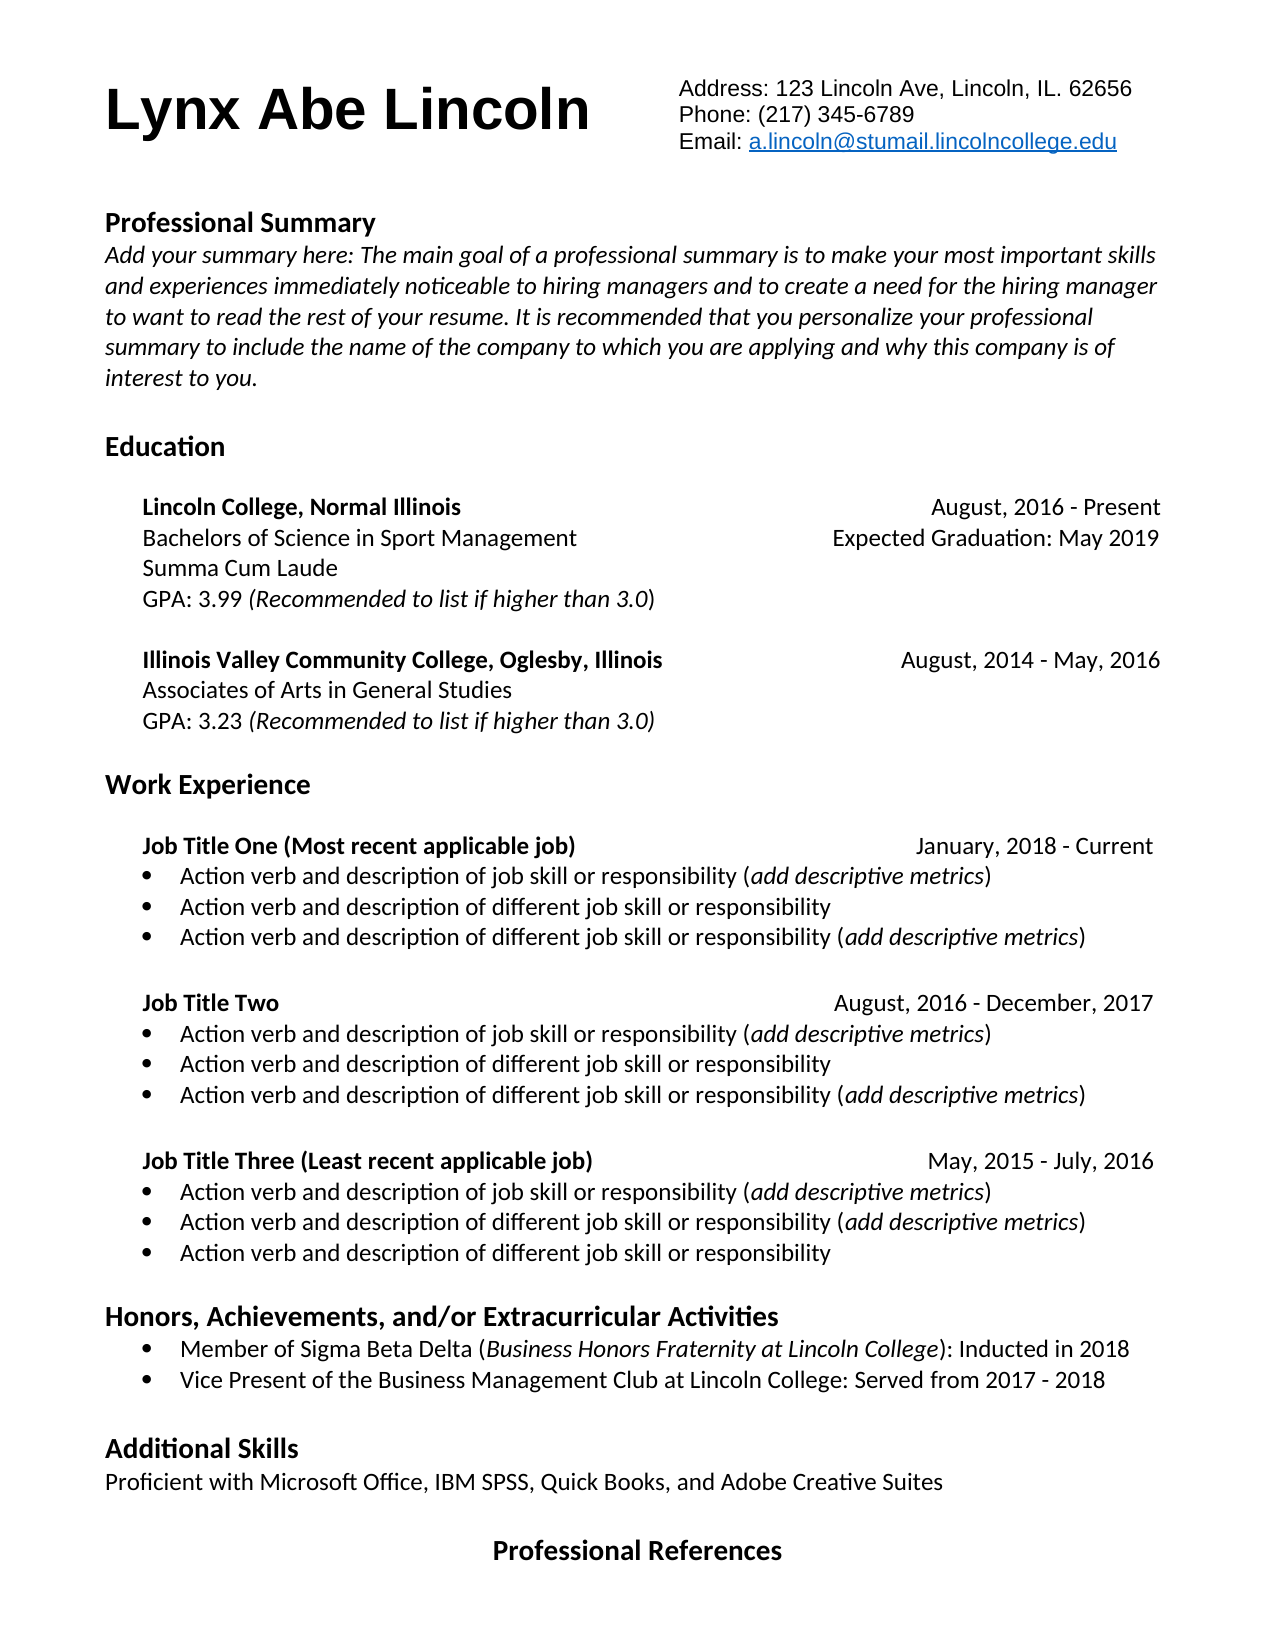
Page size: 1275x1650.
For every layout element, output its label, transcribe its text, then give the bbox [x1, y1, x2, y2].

text Bachelors of Science in Sport Management Expected Graduation: May 2019 [142, 522, 1170, 553]
text Job Title One (Most recent applicable job) January, 2018 - Current [142, 830, 1170, 860]
text Honors, Achievements, and/or Extracurricular Activities [105, 1298, 1170, 1333]
list Action verb and description of job skill or responsibility (add descriptive metrics) [142, 1018, 1170, 1049]
list Vice Present of the Business Management Club at Lincoln College: Served from 2017 - 2018 [142, 1364, 1170, 1394]
text Job Title Three (Least recent applicable job) May, 2015 - July, 2016 [142, 1145, 1170, 1176]
text Professional References [105, 1532, 1170, 1568]
list Action verb and description of different job skill or responsibility [142, 1237, 1170, 1267]
text Illinois Valley Community College, Oglesby, Illinois August, 2014 - May, 2016 [142, 644, 1170, 675]
text Professional Summary Add your summary here: The main goal of a professional summary is to make your most important skills and experiences immediately noticeable to hiring managers and to create a need for the hiring manager to want to read the rest of your resume. It is recommended that you personalize your professional summary to include the name of the company to which you are applying and why this company is of interest to you. [105, 204, 1170, 392]
list Action verb and description of different job skill or responsibility (add descriptive metrics) [142, 921, 1170, 952]
table_header Address: 123 Lincoln Ave, Lincoln, IL. 62656 Phone: (217) 345-6789 Email: a.lincoln@stumail.lincolncollege.edu [668, 75, 1181, 168]
list Action verb and description of different job skill or responsibility [142, 1049, 1170, 1079]
list Action verb and description of job skill or responsibility (add descriptive metrics) [142, 1176, 1170, 1206]
list Member of Sigma Beta Delta (Business Honors Fraternity at Lincoln College): Inducted in 2018 [142, 1333, 1170, 1364]
text Lincoln College, Normal Illinois August, 2016 - Present [142, 492, 1170, 522]
text Proficient with Microsoft Office, IBM SPSS, Quick Books, and Adobe Creative Suites [105, 1466, 1170, 1496]
text Associates of Arts in General Studies [142, 675, 1170, 705]
list Action verb and description of different job skill or responsibility (add descriptive metrics) [142, 1079, 1170, 1110]
text Work Experience [105, 766, 1170, 802]
list Action verb and description of different job skill or responsibility [142, 891, 1170, 921]
list Action verb and description of job skill or responsibility (add descriptive metrics) [142, 860, 1170, 891]
text Summa Cum Laude GPA: 3.99 (Recommended to list if higher than 3.0) [142, 553, 1170, 614]
text Job Title Two August, 2016 - December, 2017 [142, 988, 1170, 1018]
list Action verb and description of different job skill or responsibility (add descriptive metrics) [142, 1206, 1170, 1237]
text GPA: 3.23 (Recommended to list if higher than 3.0) [142, 705, 1170, 736]
text Education [105, 428, 1170, 463]
text Additional Skills [105, 1430, 1170, 1466]
table_header Lynx Abe Lincoln [94, 75, 667, 168]
